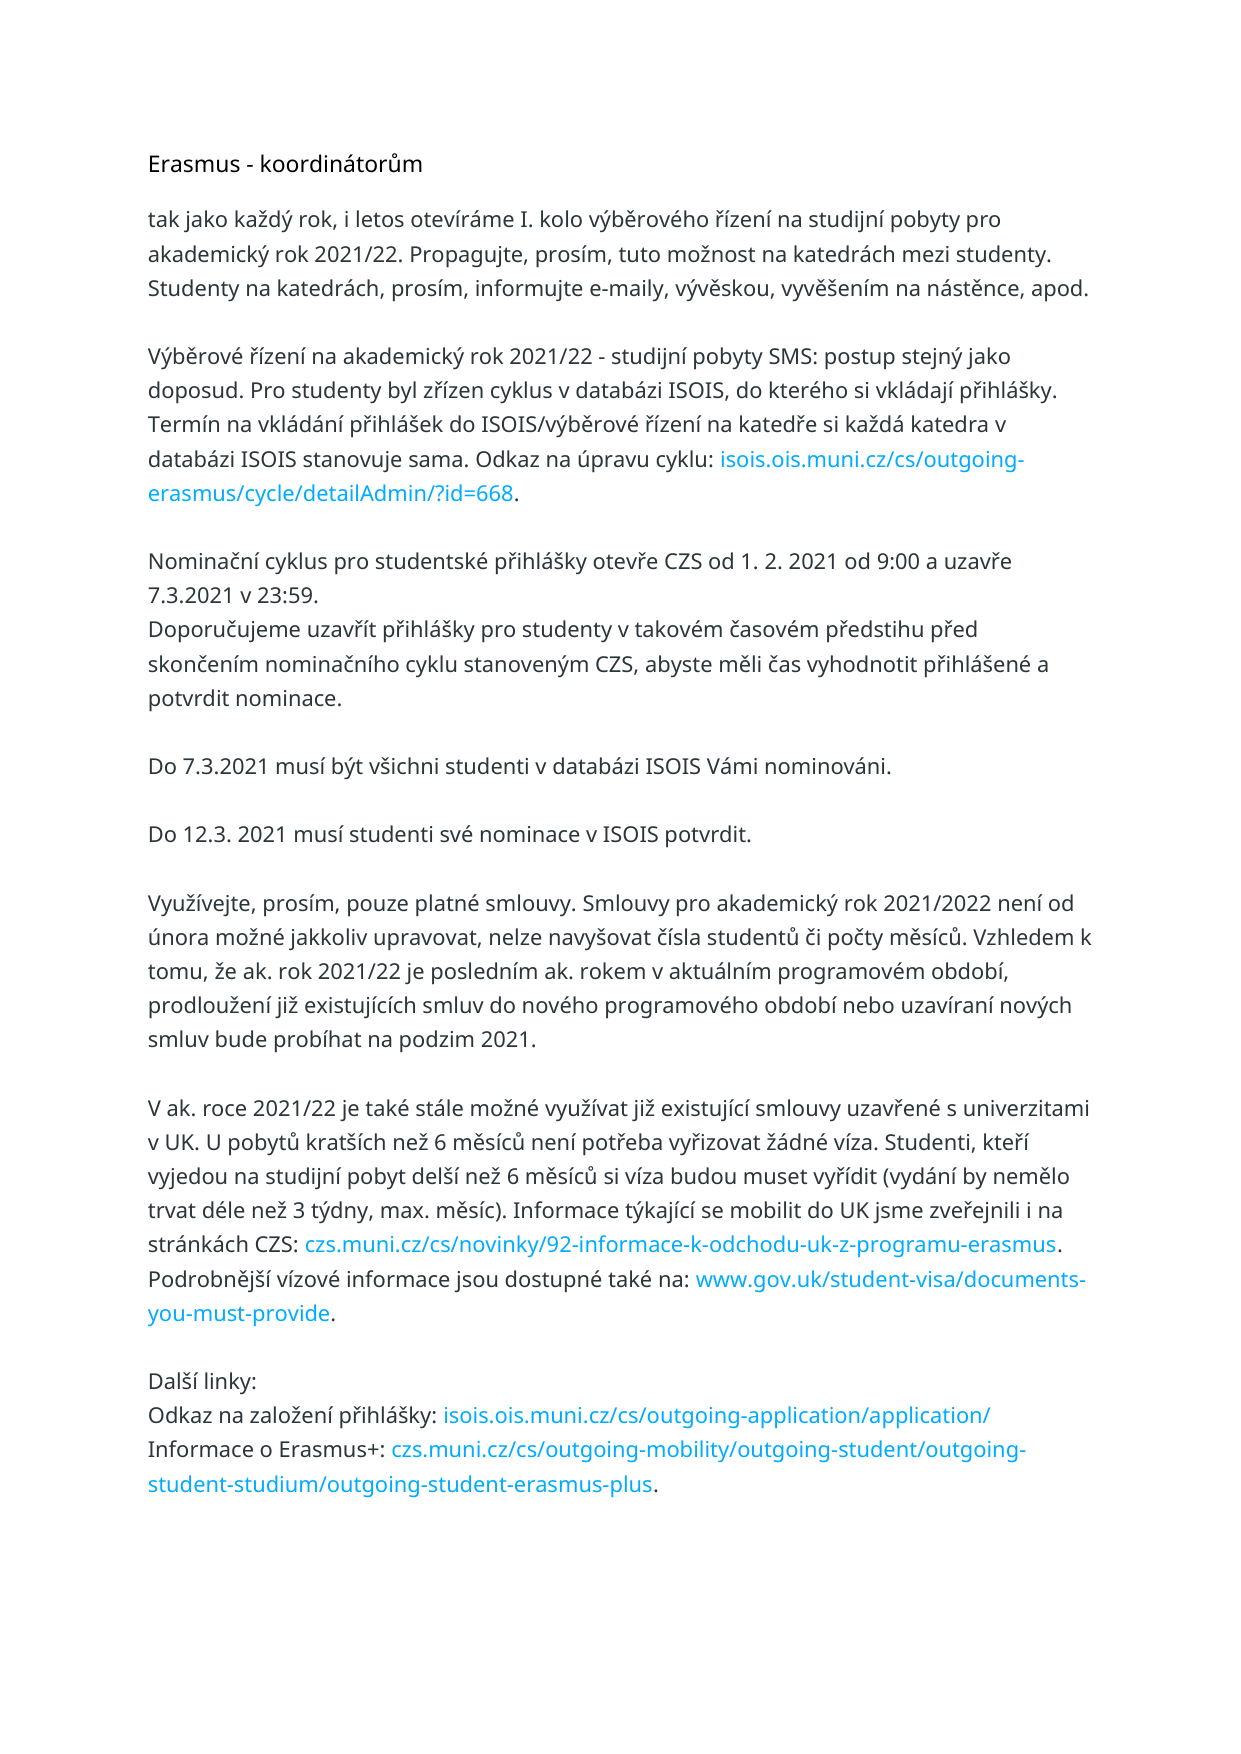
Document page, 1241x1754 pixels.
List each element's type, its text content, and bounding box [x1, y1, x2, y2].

text tak jako každý rok, i letos otevíráme I. kolo výběrového řízení na studijní pobyty pro akademický rok 2021/22. Propagujte, prosím, tuto možnost na katedrách mezi studenty. Studenty na katedrách, prosím, informujte e-maily, vývěskou, vyvěšením na nástěnce, apod. Výběrové řízení na akademický rok 2021/22 - studijní pobyty SMS: postup stejný jako doposud. Pro studenty byl zřízen cyklus v databázi ISOIS, do kterého si vkládají přihlášky. Termín na vkládání přihlášek do ISOIS/výběrové řízení na katedře si každá katedra v databázi ISOIS stanovuje sama. Odkaz na úpravu cyklu: isois.ois.muni.cz/cs/outgoing-erasmus/cycle/detailAdmin/?id=668. Nominační cyklus pro studentské přihlášky otevře CZS od 1. 2. 2021 od 9:00 a uzavře 7.3.2021 v 23:59. Doporučujeme uzavřít přihlášky pro studenty v takovém časovém předstihu před skončením nominačního cyklu stanoveným CZS, abyste měli čas vyhodnotit přihlášené a potvrdit nominace. Do 7.3.2021 musí být všichni studenti v databázi ISOIS Vámi nominováni. Do 12.3. 2021 musí studenti své nominace v ISOIS potvrdit. Využívejte, prosím, pouze platné smlouvy. Smlouvy pro akademický rok 2021/2022 není od února možné jakkoliv upravovat, nelze navyšovat čísla studentů či počty měsíců. Vzhledem k tomu, že ak. rok 2021/22 je posledním ak. rokem v aktuálním programovém období, prodloužení již existujících smluv do nového programového období nebo uzavíraní nových smluv bude probíhat na podzim 2021. V ak. roce 2021/22 je také stále možné využívat již existující smlouvy uzavřené s univerzitami v UK. U pobytů kratších než 6 měsíců není potřeba vyřizovat žádné víza. Studenti, kteří vyjedou na studijní pobyt delší než 6 měsíců si víza budou muset vyřídit (vydání by nemělo trvat déle než 3 týdny, max. měsíc). Informace týkající se mobilit do UK jsme zveřejnili i na stránkách CZS: czs.muni.cz/cs/novinky/92-informace-k-odchodu-uk-z-programu-erasmus. Podrobnější vízové informace jsou dostupné také na: www.gov.uk/student-visa/documents-you-must-provide. Další linky: Odkaz na založení přihlášky: isois.ois.muni.cz/cs/outgoing-application/application/ Informace o Erasmus+: czs.muni.cz/cs/outgoing-mobility/outgoing-student/outgoing-student-studium/outgoing-student-erasmus-plus. [148, 204, 1093, 1498]
text Erasmus - koordinátorům [148, 148, 1093, 179]
